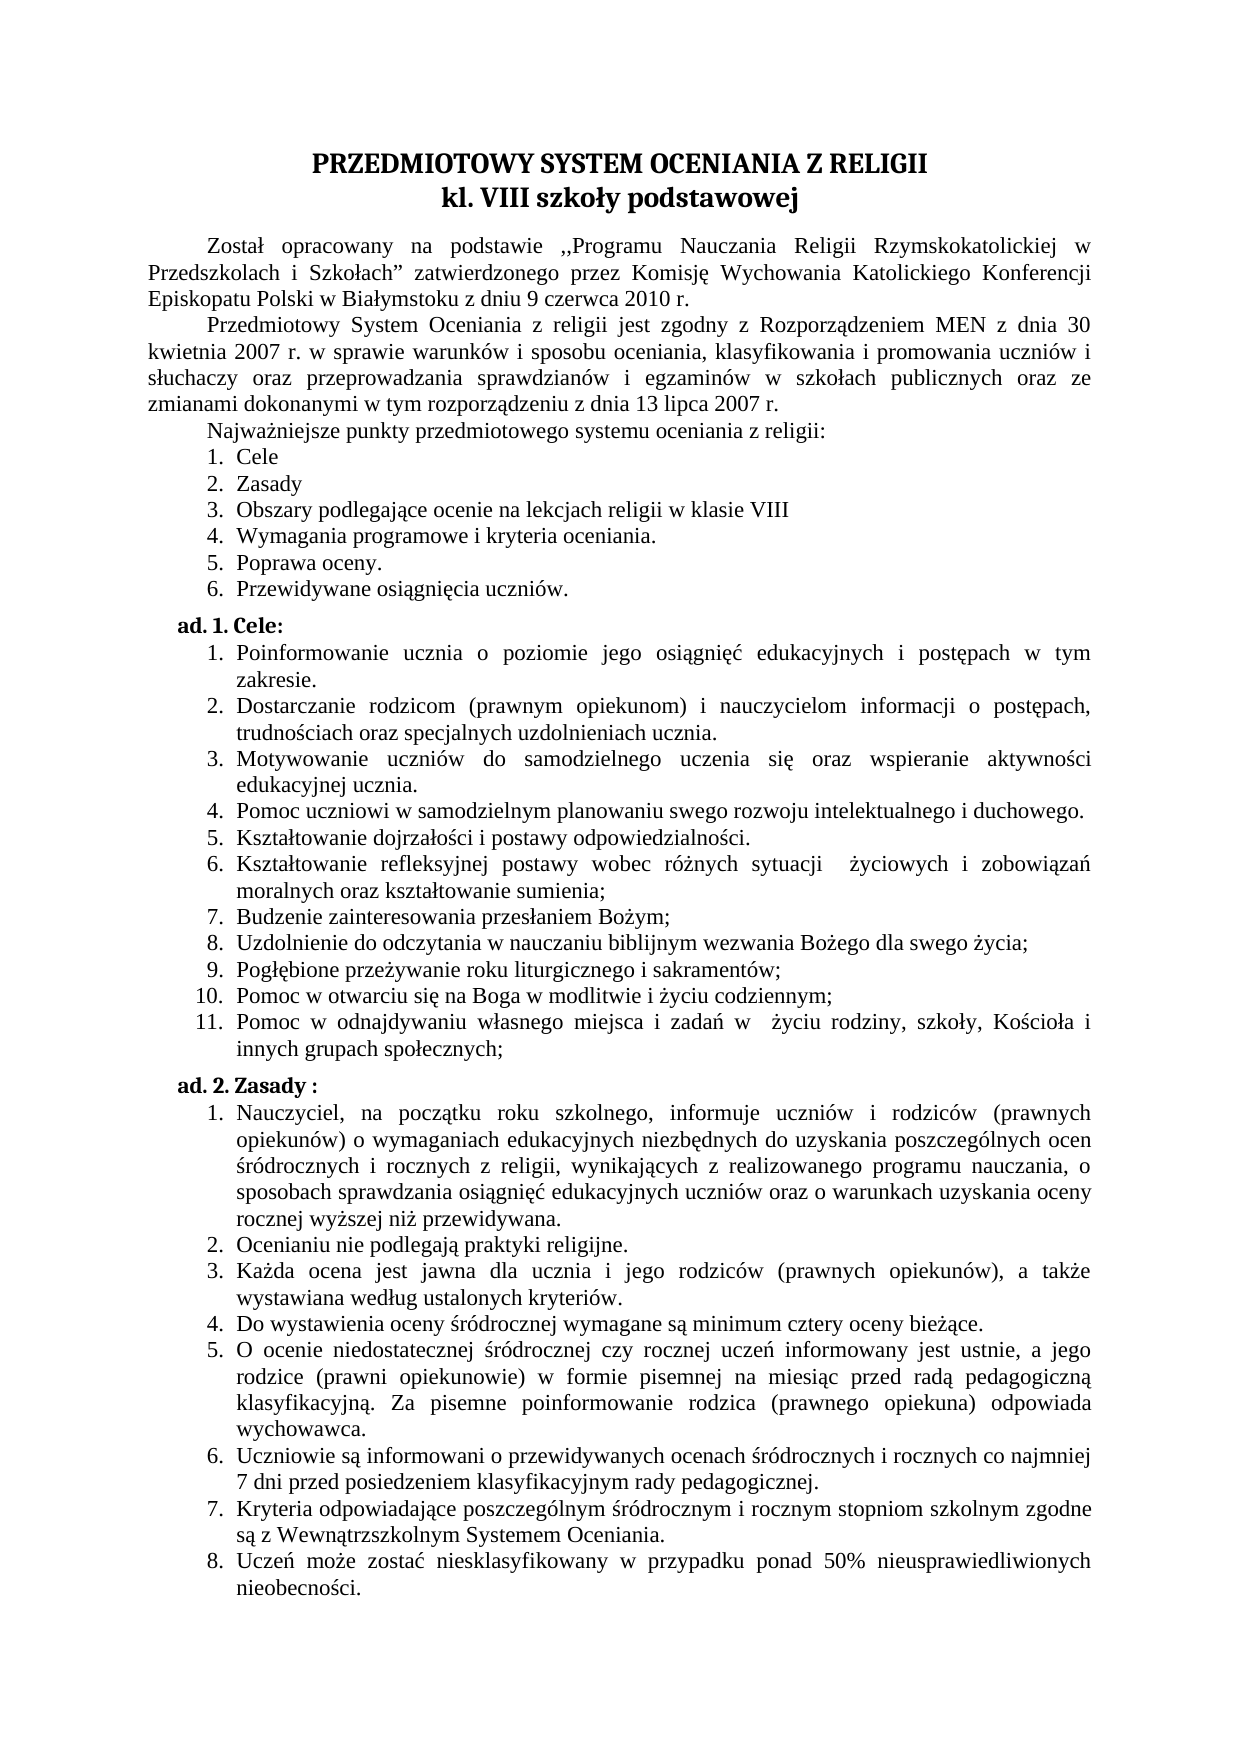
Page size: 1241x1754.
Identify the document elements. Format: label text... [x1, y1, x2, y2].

text 2. Ocenianiu nie podlegają praktyki religijne. [207, 1231, 1093, 1257]
text 7. Budzenie zainteresowania przesłaniem Bożym; [207, 903, 1093, 929]
text 7. Kryteria odpowiadające poszczególnym śródrocznym i rocznym stopniom szkolnym zgodne są z Wewnątrzszkolnym Systemem Oceniania. [207, 1494, 1093, 1547]
text 6. Przewidywane osiągnięcia uczniów. [207, 575, 1093, 601]
text 6. Uczniowie są informowani o przewidywanych ocenach śródrocznych i rocznych co najmniej 7 dni przed posiedzeniem klasyfikacyjnym rady pedagogicznej. [207, 1442, 1093, 1494]
text 6. Kształtowanie refleksyjnej postawy wobec różnych sytuacji życiowych i zobowiązań moralnych oraz kształtowanie sumienia; [207, 850, 1093, 903]
subtitle ad. 1. Cele: [177, 613, 1093, 639]
text 8. Uzdolnienie do odczytania w nauczaniu biblijnym wezwania Bożego dla swego życia; [207, 929, 1093, 956]
text 1. Poinformowanie ucznia o poziomie jego osiągnięć edukacyjnych i postępach w tym zakresie. [207, 639, 1093, 692]
text 10. Pomoc w otwarciu się na Boga w modlitwie i życiu codziennym; [195, 982, 1093, 1008]
text 4. Pomoc uczniowi w samodzielnym planowaniu swego rozwoju intelektualnego i duchowego. [207, 798, 1093, 824]
subtitle ad. 2. Zasady : [177, 1073, 1093, 1099]
text 1. Nauczyciel, na początku roku szkolnego, informuje uczniów i rodziców (prawnych opiekunów) o wymaganiach edukacyjnych niezbędnych do uzyskania poszczególnych ocen śródrocznych i rocznych z religii, wynikających z realizowanego programu nauczania, o sposobach sprawdzania osiągnięć edukacyjnych uczniów oraz o warunkach uzyskania oceny rocznej wyższej niż przewidywana. [207, 1099, 1093, 1231]
text 5. Kształtowanie dojrzałości i postawy odpowiedzialności. [207, 824, 1093, 850]
text 1. Cele [207, 443, 1093, 469]
subtitle Przedmiotowy system oceniania z religii kl. VIII szkoły podstawowej [148, 148, 1093, 215]
text 5. Poprawa oceny. [207, 549, 1093, 575]
text 8. Uczeń może zostać niesklasyfikowany w przypadku ponad 50% nieusprawiedliwionych nieobecności. [207, 1547, 1093, 1600]
text 3. Motywowanie uczniów do samodzielnego uczenia się oraz wspieranie aktywności edukacyjnej ucznia. [207, 745, 1093, 798]
text 9. Pogłębione przeżywanie roku liturgicznego i sakramentów; [207, 956, 1093, 982]
text 3. Obszary podlegające ocenie na lekcjach religii w klasie VIII [207, 496, 1093, 522]
text 2. Zasady [207, 469, 1093, 496]
text 11. Pomoc w odnajdywaniu własnego miejsca i zadań w życiu rodziny, szkoły, Kościoła i innych grupach społecznych; [195, 1008, 1093, 1061]
text 4. Wymagania programowe i kryteria oceniania. [207, 522, 1093, 549]
text Przedmiotowy System Oceniania z religii jest zgodny z Rozporządzeniem MEN z dnia 30 kwietnia 2007 r. w sprawie warunków i sposobu oceniania, klasyfikowania i promowania uczniów i słuchaczy oraz przeprowadzania sprawdzianów i egzaminów w szkołach publicznych oraz ze zmianami dokonanymi w tym rozporządzeniu z dnia 13 lipca 2007 r. [148, 311, 1093, 417]
text 4. Do wystawienia oceny śródrocznej wymagane są minimum cztery oceny bieżące. [207, 1310, 1093, 1336]
text Został opracowany na podstawie ,,Programu Nauczania Religii Rzymskokatolickiej w Przedszkolach i Szkołach” zatwierdzonego przez Komisję Wychowania Katolickiego Konferencji Episkopatu Polski w Białymstoku z dniu 9 czerwca 2010 r. [148, 232, 1093, 311]
text 3. Każda ocena jest jawna dla ucznia i jego rodziców (prawnych opiekunów), a także wystawiana według ustalonych kryteriów. [207, 1257, 1093, 1310]
text 5. O ocenie niedostatecznej śródrocznej czy rocznej uczeń informowany jest ustnie, a jego rodzice (prawni opiekunowie) w formie pisemnej na miesiąc przed radą pedagogiczną klasyfikacyjną. Za pisemne poinformowanie rodzica (prawnego opiekuna) odpowiada wychowawca. [207, 1336, 1093, 1442]
text 2. Dostarczanie rodzicom (prawnym opiekunom) i nauczycielom informacji o postępach, trudnościach oraz specjalnych uzdolnieniach ucznia. [207, 692, 1093, 745]
text Najważniejsze punkty przedmiotowego systemu oceniania z religii: [148, 417, 1093, 443]
